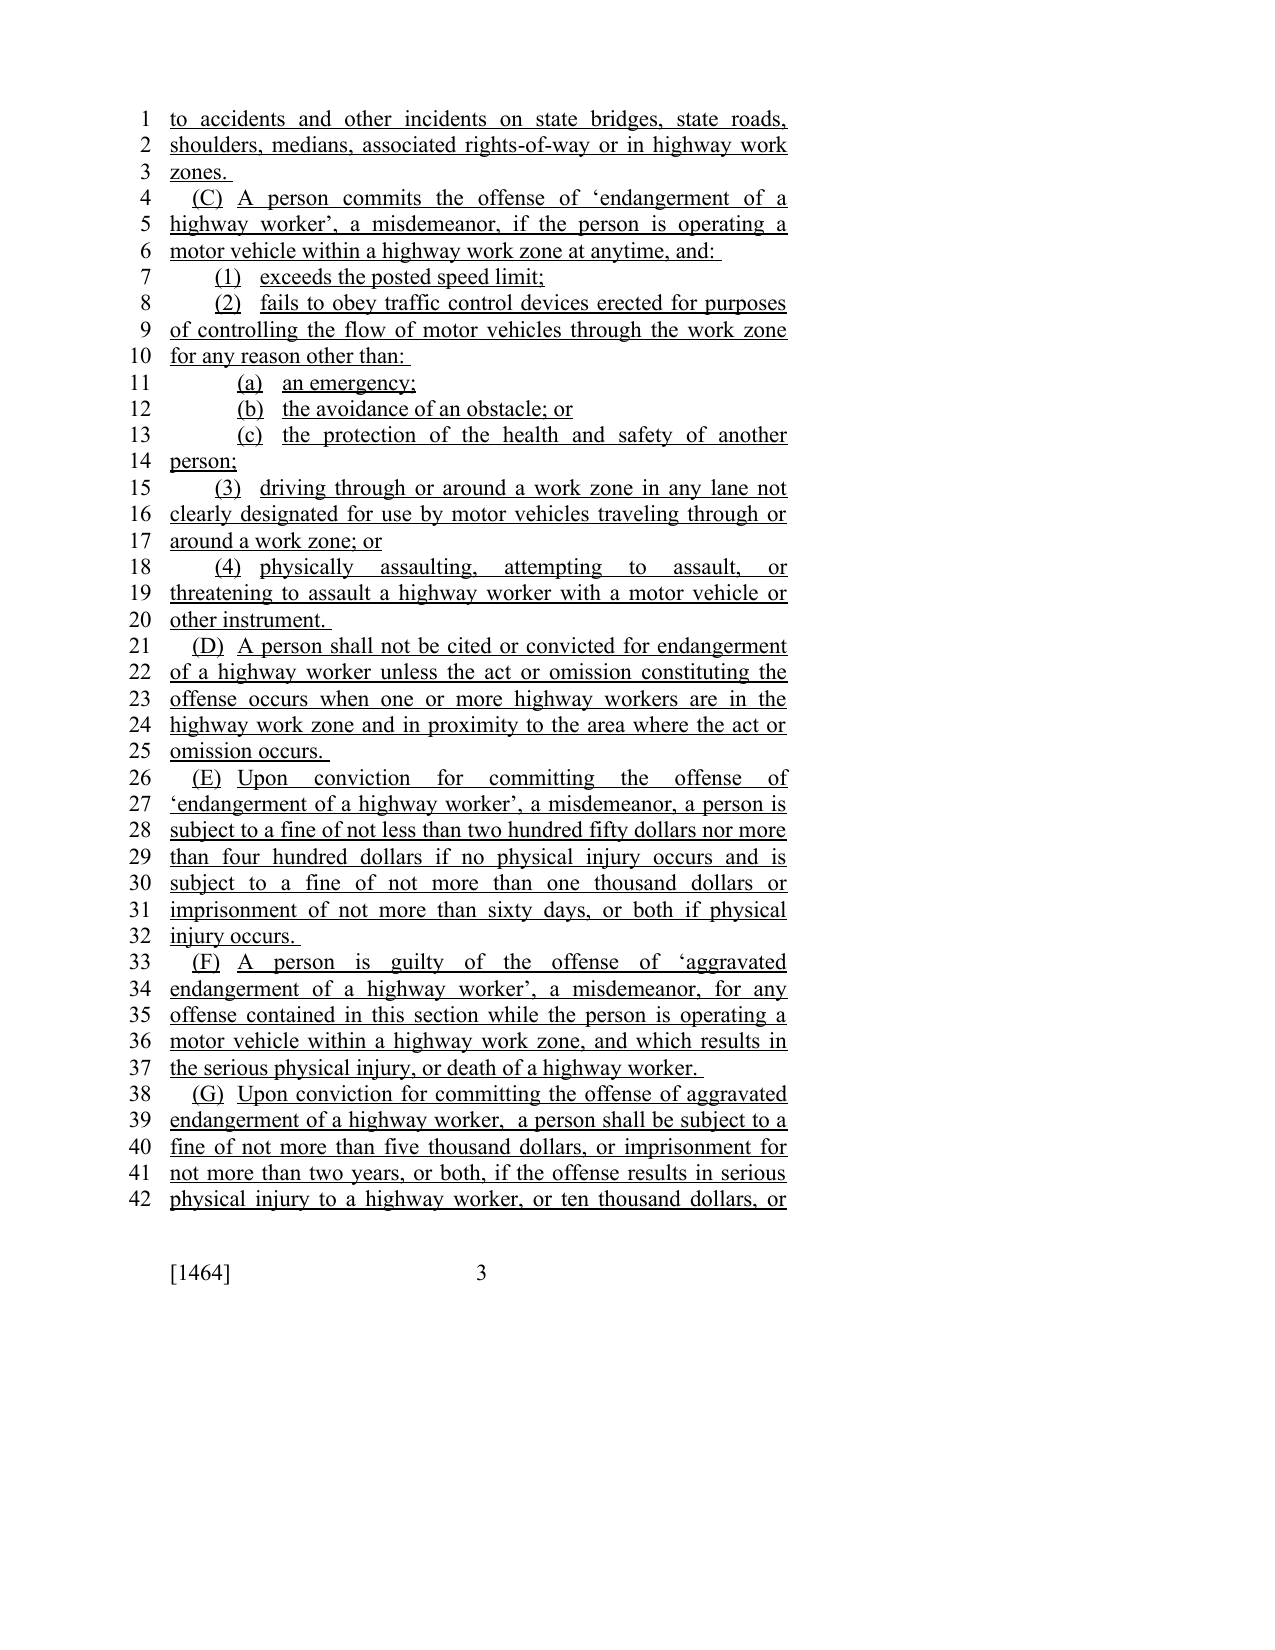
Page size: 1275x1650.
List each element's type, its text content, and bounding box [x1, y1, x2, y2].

text (D) A person shall not be cited or convicted for endangerment of a highway worker unless the act or omission constituting the offense occurs when one or more highway workers are in the highway work zone and in proximity to the area where the act or omission occurs. [169, 682, 787, 708]
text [169, 1183, 787, 1208]
text (C) A person commits the offense of ‘endangerment of a highway worker’, a misdemeanor, if the person is operating a motor vehicle within a highway work zone at anytime, and: [169, 184, 787, 233]
text (4) physically assaulting, attempting to assault, or threatening to assault a highway worker with a motor vehicle or other instrument. [169, 603, 787, 632]
text (4) physically assaulting, attempting to assault, or threatening to assault a highway worker with a motor vehicle or other instrument. [169, 553, 787, 602]
text (F) A person is guilty of the offense of ‘aggravated endangerment of a highway worker’, a misdemeanor, for any offense contained in this section while the person is operating a motor vehicle within a highway work zone, and which results in the serious physical injury, or death of a highway worker. [169, 948, 787, 998]
text (a) an emergency; [169, 368, 787, 395]
text (3) driving through or around a work zone in any lane not clearly designated for use by motor vehicles traveling through or around a work zone; or [169, 524, 787, 553]
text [169, 129, 787, 154]
text (D) A person shall not be cited or convicted for endangerment of a highway worker unless the act or omission constituting the offense occurs when one or more highway workers are in the highway work zone and in proximity to the area where the act or omission occurs. [169, 735, 787, 764]
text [169, 105, 787, 128]
text (2) fails to obey traffic control devices erected for purposes of controlling the flow of motor vehicles through the work zone for any reason other than: [169, 289, 787, 339]
text (D) A person shall not be cited or convicted for endangerment of a highway worker unless the act or omission constituting the offense occurs when one or more highway workers are in the highway work zone and in proximity to the area where the act or omission occurs. [169, 632, 787, 681]
text (b) the avoidance of an obstacle; or [169, 395, 787, 421]
text (c) the protection of the health and safety of another person; [169, 421, 787, 474]
text (2) fails to obey traffic control devices erected for purposes of controlling the flow of motor vehicles through the work zone for any reason other than: [169, 340, 787, 368]
text (C) A person commits the offense of ‘endangerment of a highway worker’, a misdemeanor, if the person is operating a motor vehicle within a highway work zone at anytime, and: [169, 234, 787, 263]
text (F) A person is guilty of the offense of ‘aggravated endangerment of a highway worker’, a misdemeanor, for any offense contained in this section while the person is operating a motor vehicle within a highway work zone, and which results in the serious physical injury, or death of a highway worker. [169, 1051, 787, 1080]
text (E) Upon conviction for committing the offense of ‘endangerment of a highway worker’, a misdemeanor, a person is subject to a fine of not less than two hundred fifty dollars nor more than four hundred dollars if no physical injury occurs and is subject to a fine of not more than one thousand dollars or imprisonment of not more than sixty days, or both if physical injury occurs. [169, 764, 787, 813]
text (3) driving through or around a work zone in any lane not clearly designated for use by motor vehicles traveling through or around a work zone; or [169, 474, 787, 523]
text (1) exceeds the posted speed limit; [169, 263, 787, 289]
